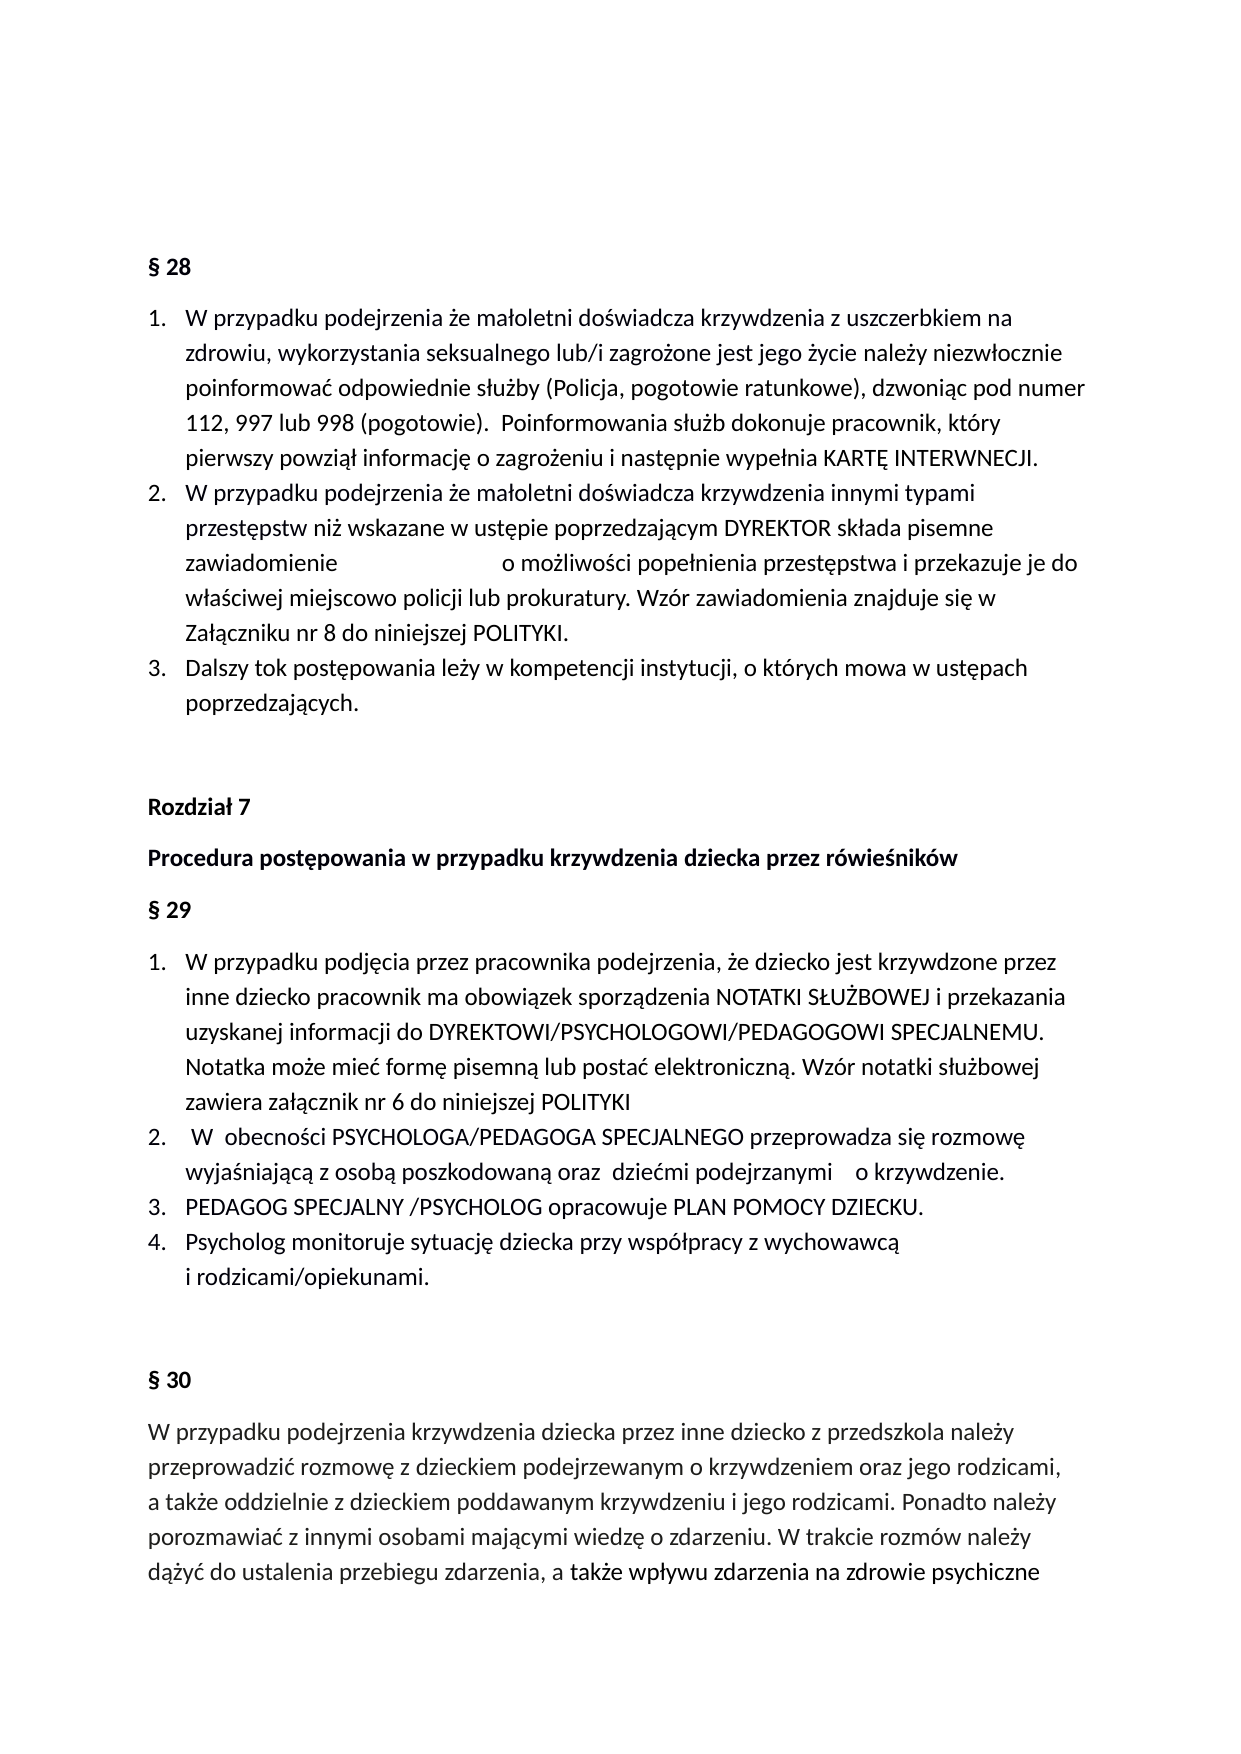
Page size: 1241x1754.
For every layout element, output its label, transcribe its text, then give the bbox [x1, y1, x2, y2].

text Procedura postępowania w przypadku krzywdzenia dziecka przez rówieśników [148, 843, 1093, 873]
text § 29 [148, 894, 1093, 925]
text § 30 [148, 1364, 1093, 1395]
text Rozdział 7 [148, 791, 1093, 821]
list W obecności PSYCHOLOGA/PEDAGOGA SPECJALNEGO przeprowadza się rozmowę wyjaśniającą z osobą poszkodowaną oraz dziećmi podejrzanymi o krzywdzenie. [148, 1121, 1093, 1186]
list W przypadku podejrzenia że małoletni doświadcza krzywdzenia innymi typami przestępstw niż wskazane w ustępie poprzedzającym DYREKTOR składa pisemne zawiadomienie o możliwości popełnienia przestępstwa i przekazuje je do właściwej miejscowo policji lub prokuratury. Wzór zawiadomienia znajduje się w Załączniku nr 8 do niniejszej POLITYKI. [148, 478, 1093, 648]
list PEDAGOG SPECJALNY /PSYCHOLOG opracowuje PLAN POMOCY DZIECKU. [148, 1191, 1093, 1221]
list W przypadku podjęcia przez pracownika podejrzenia, że dziecko jest krzywdzone przez inne dziecko pracownik ma obowiązek sporządzenia NOTATKI SŁUŻBOWEJ i przekazania uzyskanej informacji do DYREKTOWI/PSYCHOLOGOWI/PEDAGOGOWI SPECJALNEMU. Notatka może mieć formę pisemną lub postać elektroniczną. Wzór notatki służbowej zawiera załącznik nr 6 do niniejszej POLITYKI [148, 946, 1093, 1116]
list Dalszy tok postępowania leży w kompetencji instytucji, o których mowa w ustępach poprzedzających. [148, 653, 1093, 718]
text § 28 [148, 251, 1093, 281]
list W przypadku podejrzenia że małoletni doświadcza krzywdzenia z uszczerbkiem na zdrowiu, wykorzystania seksualnego lub/i zagrożone jest jego życie należy niezwłocznie poinformować odpowiednie służby (Policja, pogotowie ratunkowe), dzwoniąc pod numer 112, 997 lub 998 (pogotowie). Poinformowania służb dokonuje pracownik, który pierwszy powziął informację o zagrożeniu i następnie wypełnia KARTĘ INTERWNECJI. [148, 303, 1093, 473]
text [148, 1416, 1093, 1586]
list Psycholog monitoruje sytuację dziecka przy współpracy z wychowawcą i rodzicami/opiekunami. [148, 1226, 1093, 1291]
